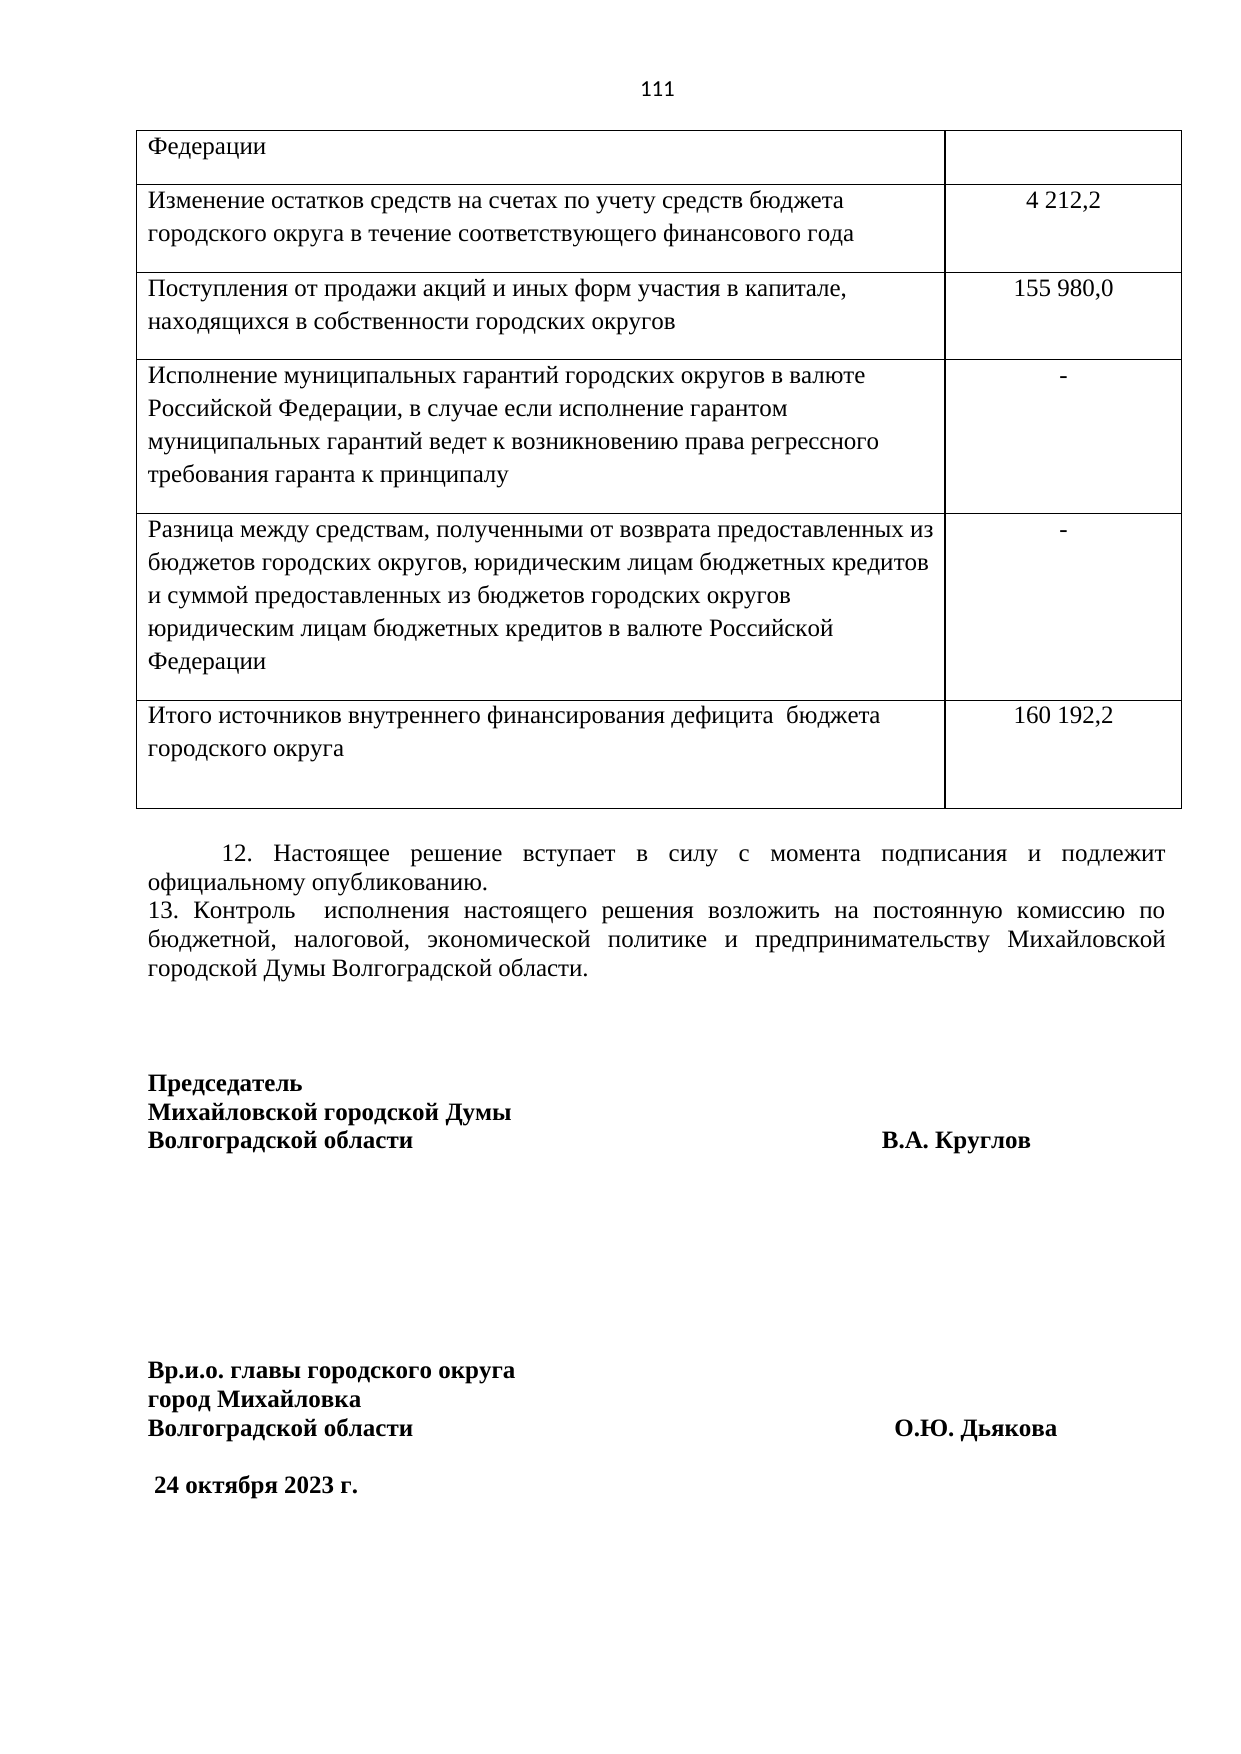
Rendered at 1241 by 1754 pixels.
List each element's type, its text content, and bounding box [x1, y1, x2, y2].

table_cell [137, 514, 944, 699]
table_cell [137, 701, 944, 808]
text 24 октября 2023 г. [148, 1471, 1167, 1499]
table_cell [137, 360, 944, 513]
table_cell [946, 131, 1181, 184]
text Председатель [148, 1068, 1167, 1097]
text 13. Контроль исполнения настоящего решения возложить на постоянную комиссию по бюджетной, налоговой, экономической политике и предпринимательству Михайловской городской Думы Волгоградской области. [148, 896, 1167, 982]
text Волгоградской области О.Ю. Дьякова [148, 1413, 1167, 1442]
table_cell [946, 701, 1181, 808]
text Вр.и.о. главы городского округа [148, 1356, 1167, 1384]
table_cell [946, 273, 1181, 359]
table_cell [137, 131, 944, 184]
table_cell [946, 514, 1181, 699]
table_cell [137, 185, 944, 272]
text Волгоградской области В.А. Круглов [148, 1126, 1167, 1154]
text город Михайловка [148, 1384, 1167, 1413]
text Михайловской городской Думы [148, 1097, 1167, 1126]
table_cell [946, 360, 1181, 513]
text 12. Настоящее решение вступает в силу с момента подписания и подлежит официальному опубликованию. [148, 838, 1167, 896]
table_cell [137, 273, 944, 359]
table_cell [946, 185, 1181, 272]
